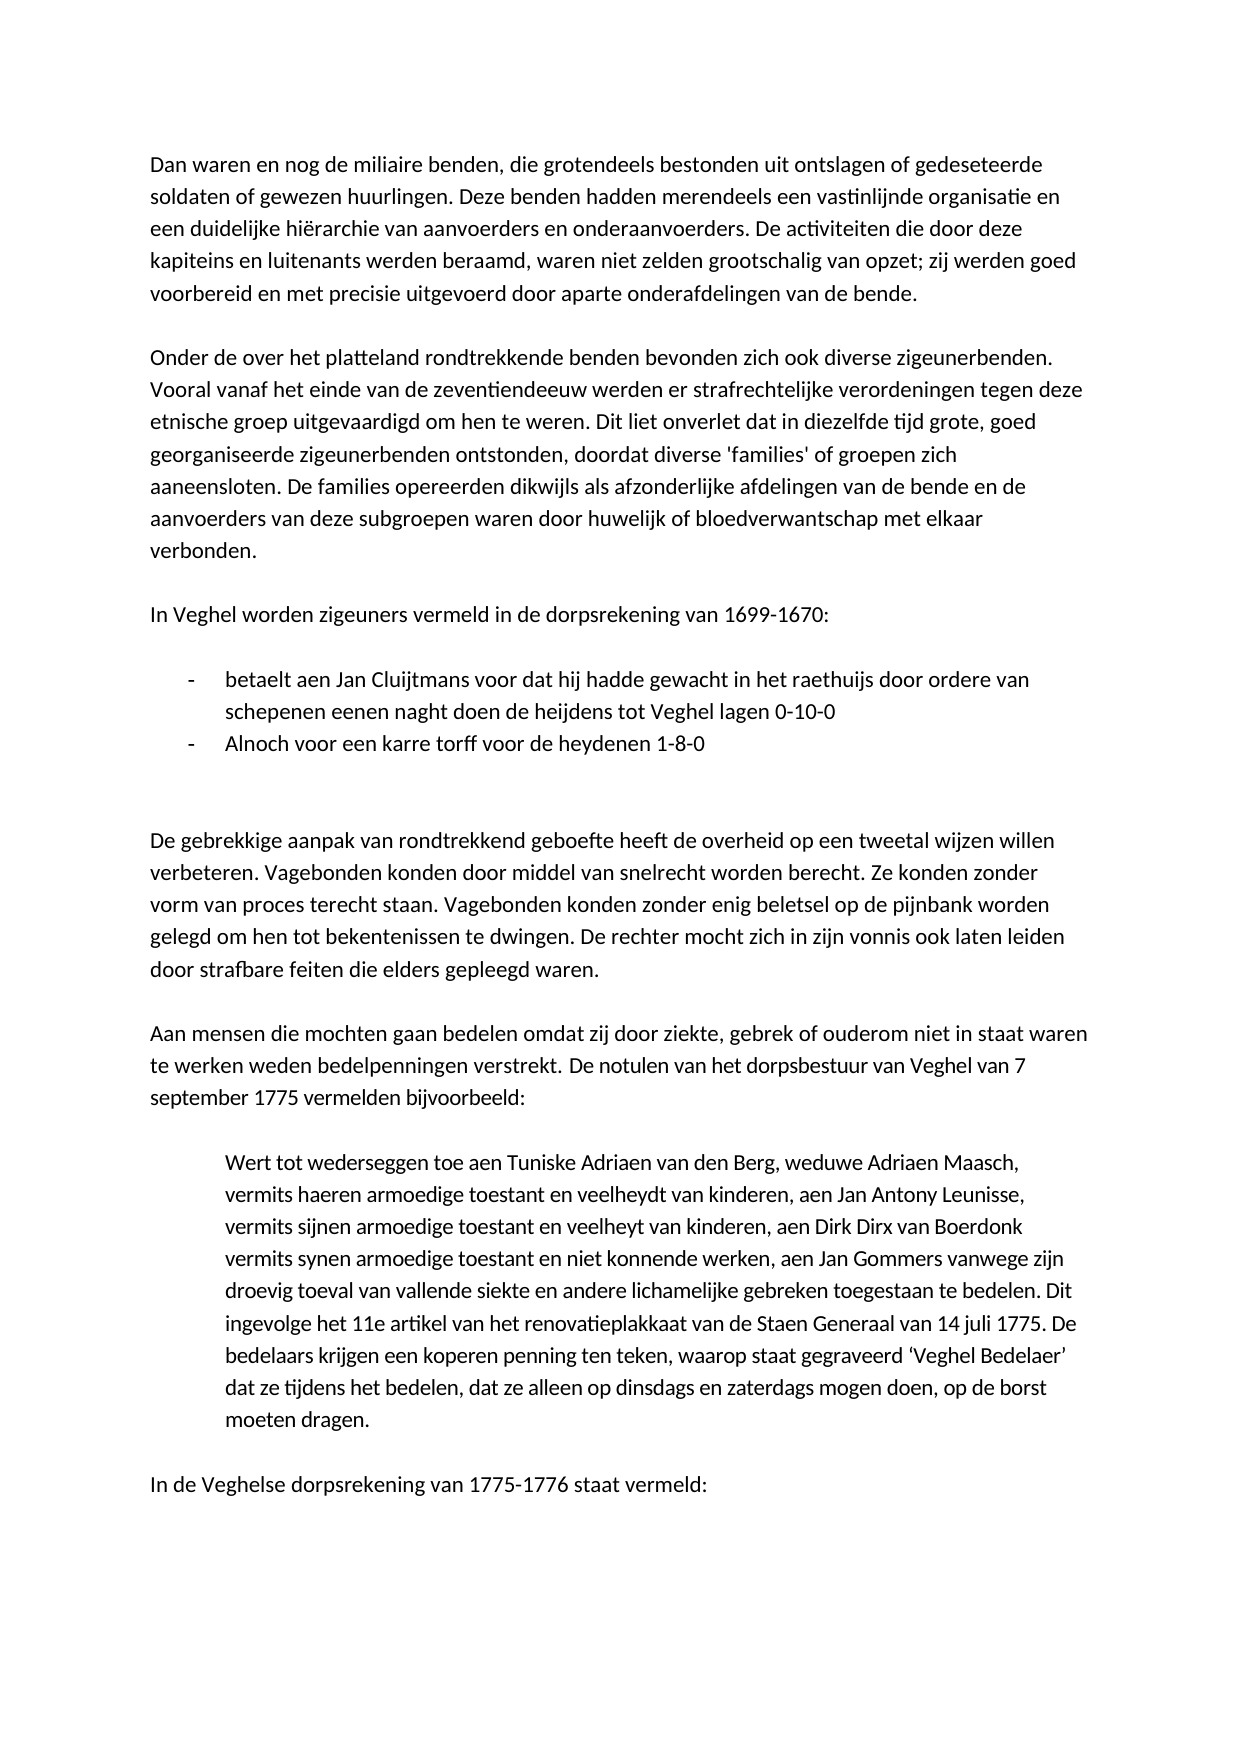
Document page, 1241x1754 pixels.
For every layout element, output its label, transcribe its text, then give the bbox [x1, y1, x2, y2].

text In de Veghelse dorpsrekening van 1775-1776 staat vermeld: [150, 1470, 1090, 1498]
text De gebrekkige aanpak van rondtrekkend geboefte heeft de overheid op een tweetal wijzen willen verbeteren. Vagebonden konden door middel van snelrecht worden berecht. Ze konden zonder vorm van proces terecht staan. Vagebonden konden zonder enig beletsel op de pijnbank worden gelegd om hen tot bekentenissen te dwingen. De rechter mocht zich in zijn vonnis ook laten leiden door strafbare feiten die elders gepleegd waren. [150, 826, 1090, 983]
text Wert tot wederseggen toe aen Tuniske Adriaen van den Berg, weduwe Adriaen Maasch, vermits haeren armoedige toestant en veelheydt van kinderen, aen Jan Antony Leunisse, vermits sijnen armoedige toestant en veelheyt van kinderen, aen Dirk Dirx van Boerdonk vermits synen armoedige toestant en niet konnende werken, aen Jan Gommers vanwege zijn droevig toeval van vallende siekte en andere lichamelijke gebreken toegestaan te bedelen. Dit ingevolge het 11e artikel van het renovatieplakkaat van de Staen Generaal van 14 juli 1775. De bedelaars krijgen een koperen penning ten teken, waarop staat gegraveerd ‘Veghel Bedelaer’ dat ze tijdens het bedelen, dat ze alleen op dinsdags en zaterdags mogen doen, op de borst moeten dragen. [225, 1148, 1090, 1433]
list Alnoch voor een karre torff voor de heydenen 1-8-0 [187, 729, 1090, 757]
text Onder de over het platteland rondtrekkende benden bevonden zich ook diverse zigeunerbenden. Vooral vanaf het einde van de zeventiendeeuw werden er strafrechtelijke verordeningen tegen deze etnische groep uitgevaardigd om hen te weren. Dit liet onverlet dat in diezelfde tijd grote, goed georganiseerde zigeunerbenden ontstonden, doordat diverse 'families' of groepen zich aaneensloten. De families opereerden dikwijls als afzonderlijke afdelingen van de bende en de aanvoerders van deze subgroepen waren door huwelijk of bloedverwantschap met elkaar verbonden. [150, 343, 1090, 564]
text Aan mensen die mochten gaan bedelen omdat zij door ziekte, gebrek of ouderom niet in staat waren te werken weden bedelpenningen verstrekt. De notulen van het dorpsbestuur van Veghel van 7 september 1775 vermelden bijvoorbeeld: [150, 1019, 1090, 1111]
text Dan waren en nog de miliaire benden, die grotendeels bestonden uit ontslagen of gedeseteerde soldaten of gewezen huurlingen. Deze benden hadden merendeels een vastinlijnde organisatie en een duidelijke hiërarchie van aanvoerders en onderaanvoerders. De activiteiten die door deze kapiteins en luitenants werden beraamd, waren niet zelden grootschalig van opzet; zij werden goed voorbereid en met precisie uitgevoerd door aparte onderafdelingen van de bende. [150, 150, 1090, 307]
list betaelt aen Jan Cluijtmans voor dat hij hadde gewacht in het raethuijs door ordere van schepenen eenen naght doen de heijdens tot Veghel lagen 0-10-0 [187, 665, 1090, 725]
text In Veghel worden zigeuners vermeld in de dorpsrekening van 1699-1670: [150, 601, 1090, 629]
